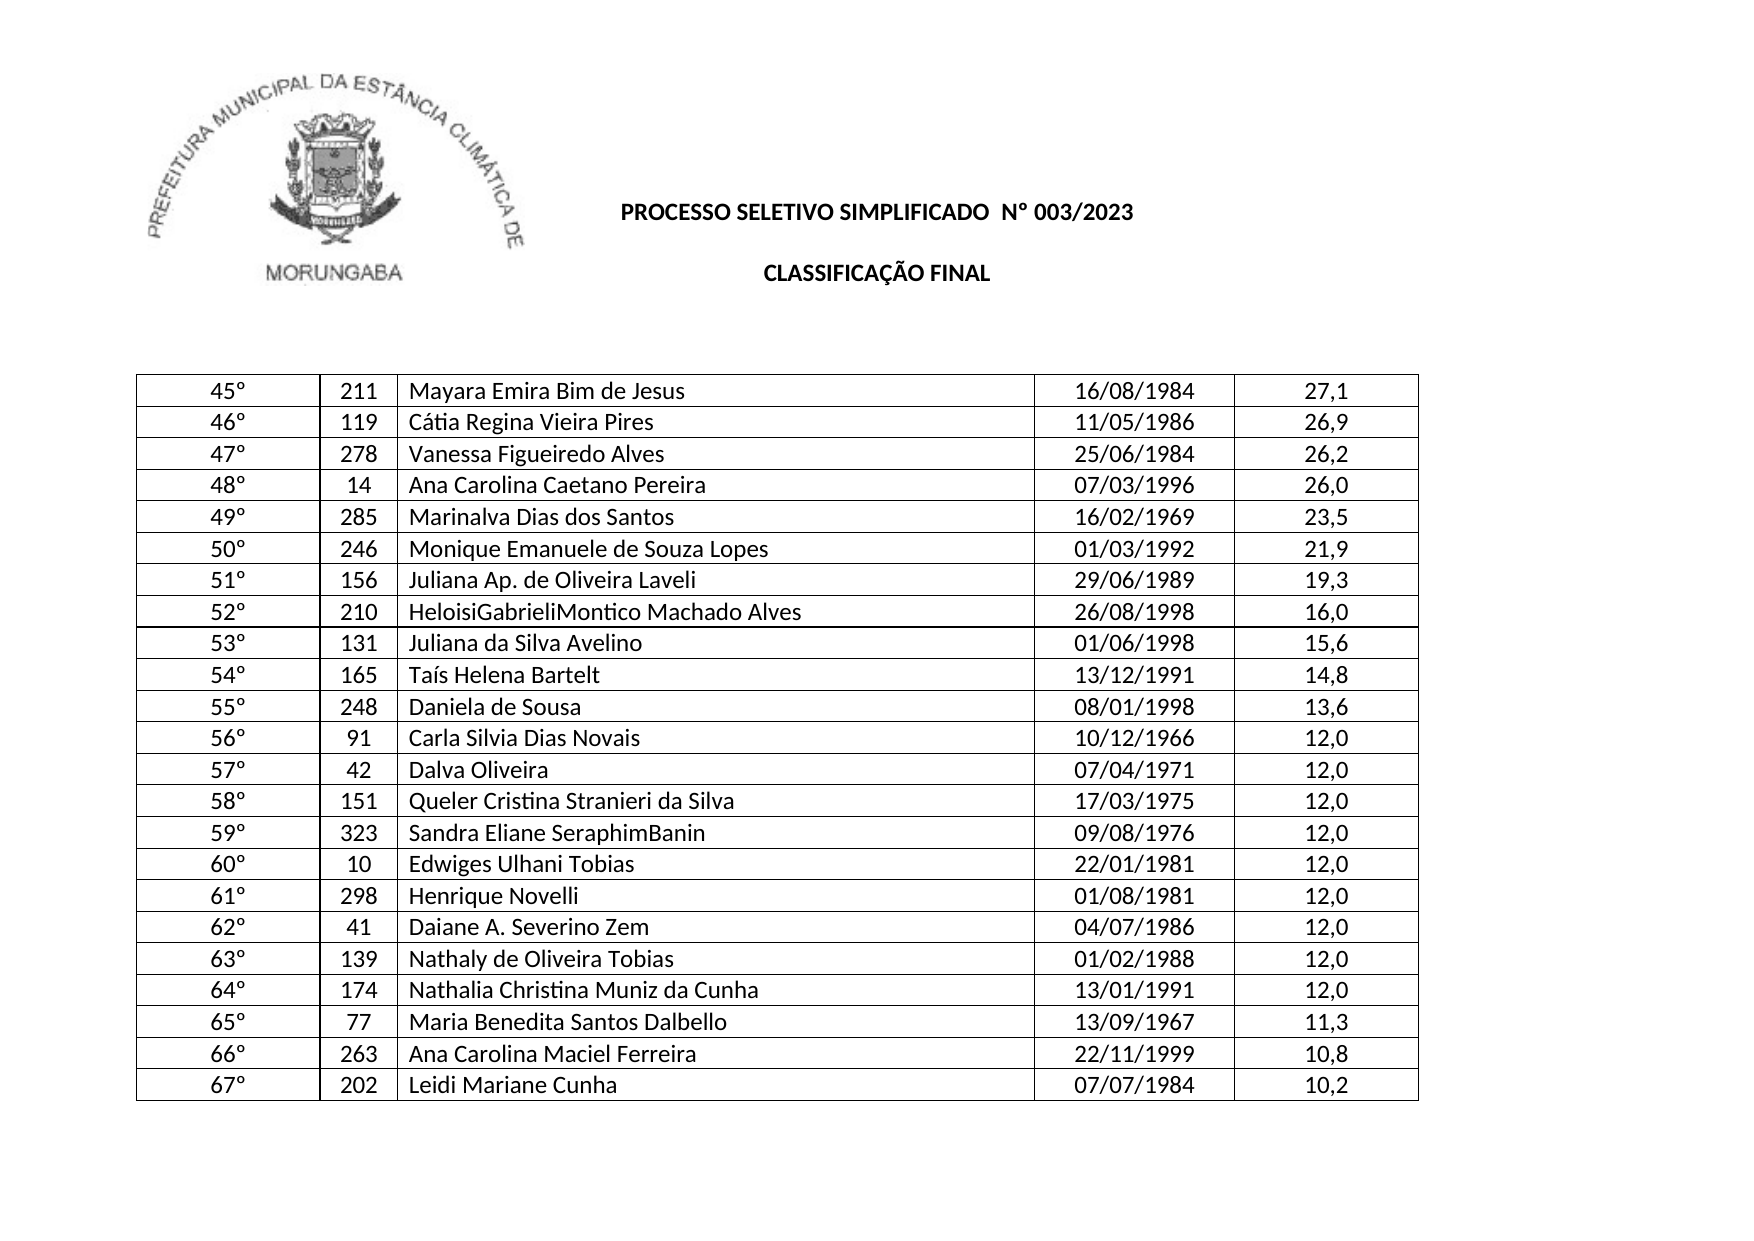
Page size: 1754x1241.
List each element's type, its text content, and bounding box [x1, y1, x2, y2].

table_cell 12,0 [1235, 785, 1418, 816]
table_cell 25/06/1984 [1035, 438, 1234, 469]
table_cell Ana Carolina Maciel Ferreira [398, 1038, 1034, 1068]
table_cell 12,0 [1235, 754, 1418, 784]
table_cell Nathalia Christina Muniz da Cunha [398, 975, 1034, 1005]
table_cell HeloisiGabrieliMontico Machado Alves [398, 596, 1034, 626]
table_cell 41 [321, 912, 397, 942]
table_cell Carla Silvia Dias Novais [398, 722, 1034, 753]
table_cell 56º [137, 722, 319, 753]
table_cell 17/03/1975 [1035, 785, 1234, 816]
table_cell 53º [137, 628, 319, 658]
table_cell 01/08/1981 [1035, 880, 1234, 911]
table_cell 91 [321, 722, 397, 753]
table_cell 01/03/1992 [1035, 533, 1234, 563]
table_cell 12,0 [1235, 975, 1418, 1005]
table_cell 323 [321, 817, 397, 847]
table_cell 42 [321, 754, 397, 784]
table_cell 202 [321, 1069, 397, 1100]
table_cell 26,0 [1235, 470, 1418, 500]
table_cell 12,0 [1235, 722, 1418, 753]
table_cell 16/02/1969 [1035, 501, 1234, 532]
table_cell Leidi Mariane Cunha [398, 1069, 1034, 1100]
table_cell 47º [137, 438, 319, 469]
table_cell Nathaly de Oliveira Tobias [398, 943, 1034, 974]
table_cell 12,0 [1235, 880, 1418, 911]
table_cell 07/03/1996 [1035, 470, 1234, 500]
table_cell 22/01/1981 [1035, 849, 1234, 879]
table_cell Marinalva Dias dos Santos [398, 501, 1034, 532]
table_cell Daiane A. Severino Zem [398, 912, 1034, 942]
table_cell 45º [137, 375, 319, 406]
table_cell 49º [137, 501, 319, 532]
table_cell 278 [321, 438, 397, 469]
table_cell 50º [137, 533, 319, 563]
table_cell 248 [321, 691, 397, 721]
table_cell 64º [137, 975, 319, 1005]
table_cell 26/08/1998 [1035, 596, 1234, 626]
table_cell 26,2 [1235, 438, 1418, 469]
table_cell 01/06/1998 [1035, 628, 1234, 658]
table_cell 13/09/1967 [1035, 1006, 1234, 1037]
table_cell Juliana Ap. de Oliveira Laveli [398, 564, 1034, 595]
table_cell 139 [321, 943, 397, 974]
table_cell 08/01/1998 [1035, 691, 1234, 721]
table_cell 23,5 [1235, 501, 1418, 532]
table_cell 11/05/1986 [1035, 407, 1234, 437]
table_cell 13/01/1991 [1035, 975, 1234, 1005]
table_cell 246 [321, 533, 397, 563]
table_cell 10,8 [1235, 1038, 1418, 1068]
table_cell Monique Emanuele de Souza Lopes [398, 533, 1034, 563]
table_cell Ana Carolina Caetano Pereira [398, 470, 1034, 500]
table_cell 67º [137, 1069, 319, 1100]
table_cell 65º [137, 1006, 319, 1037]
table_cell 66º [137, 1038, 319, 1068]
table_cell Mayara Emira Bim de Jesus [398, 375, 1034, 406]
table_cell 210 [321, 596, 397, 626]
table_cell 51º [137, 564, 319, 595]
table_cell Henrique Novelli [398, 880, 1034, 911]
table_cell 12,0 [1235, 912, 1418, 942]
table_cell 63º [137, 943, 319, 974]
table_cell Dalva Oliveira [398, 754, 1034, 784]
table_cell 211 [321, 375, 397, 406]
table_cell 11,3 [1235, 1006, 1418, 1037]
table_cell 01/02/1988 [1035, 943, 1234, 974]
table_cell 165 [321, 659, 397, 689]
table_cell Taís Helena Bartelt [398, 659, 1034, 689]
table_cell Queler Cristina Stranieri da Silva [398, 785, 1034, 816]
table_cell 29/06/1989 [1035, 564, 1234, 595]
table_cell Cátia Regina Vieira Pires [398, 407, 1034, 437]
table_cell 12,0 [1235, 849, 1418, 879]
table_cell 298 [321, 880, 397, 911]
table_cell 04/07/1986 [1035, 912, 1234, 942]
table_cell 62º [137, 912, 319, 942]
table_cell 52º [137, 596, 319, 626]
table_cell 174 [321, 975, 397, 1005]
table_cell Edwiges Ulhani Tobias [398, 849, 1034, 879]
table_cell 119 [321, 407, 397, 437]
table_cell 26,9 [1235, 407, 1418, 437]
table_cell 131 [321, 628, 397, 658]
table_cell 48º [137, 470, 319, 500]
table_cell 07/07/1984 [1035, 1069, 1234, 1100]
table_cell 12,0 [1235, 943, 1418, 974]
table_cell 07/04/1971 [1035, 754, 1234, 784]
table_cell 13,6 [1235, 691, 1418, 721]
table_cell 59º [137, 817, 319, 847]
table_cell 21,9 [1235, 533, 1418, 563]
table_cell 285 [321, 501, 397, 532]
table_cell 12,0 [1235, 817, 1418, 847]
table_cell 16/08/1984 [1035, 375, 1234, 406]
table_cell 61º [137, 880, 319, 911]
table_cell 22/11/1999 [1035, 1038, 1234, 1068]
table_cell Sandra Eliane SeraphimBanin [398, 817, 1034, 847]
table_cell 10/12/1966 [1035, 722, 1234, 753]
table_cell 156 [321, 564, 397, 595]
table_cell 10 [321, 849, 397, 879]
table_cell 13/12/1991 [1035, 659, 1234, 689]
table_cell 151 [321, 785, 397, 816]
table_cell 58º [137, 785, 319, 816]
table_cell Maria Benedita Santos Dalbello [398, 1006, 1034, 1037]
table_cell 10,2 [1235, 1069, 1418, 1100]
table_cell 15,6 [1235, 628, 1418, 658]
table_cell 19,3 [1235, 564, 1418, 595]
table_cell Vanessa Figueiredo Alves [398, 438, 1034, 469]
picture [147, 73, 525, 286]
table_cell 54º [137, 659, 319, 689]
table_cell Juliana da Silva Avelino [398, 628, 1034, 658]
table_cell 46º [137, 407, 319, 437]
table_cell Daniela de Sousa [398, 691, 1034, 721]
table_cell 57º [137, 754, 319, 784]
table_cell 263 [321, 1038, 397, 1068]
table_cell 14,8 [1235, 659, 1418, 689]
table_cell 27,1 [1235, 375, 1418, 406]
table_cell 77 [321, 1006, 397, 1037]
table_cell 55º [137, 691, 319, 721]
table_cell 16,0 [1235, 596, 1418, 626]
table_cell 14 [321, 470, 397, 500]
table_cell 60º [137, 849, 319, 879]
table_cell 09/08/1976 [1035, 817, 1234, 847]
